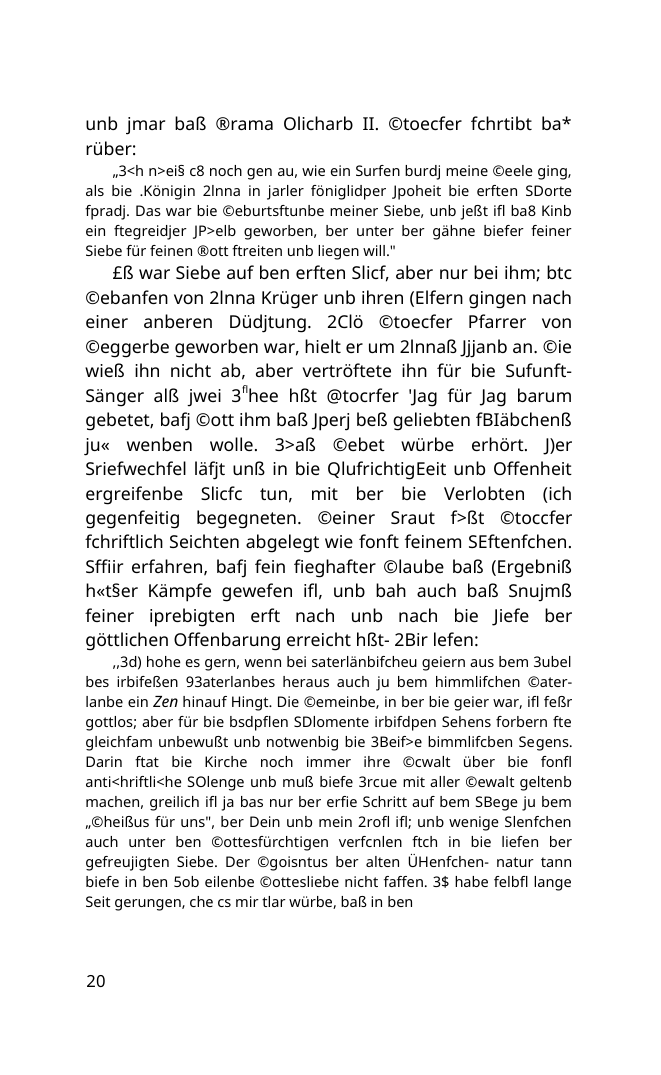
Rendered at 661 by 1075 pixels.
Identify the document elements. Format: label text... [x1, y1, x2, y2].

text unb jmar baß ®rama Olicharb II. ©toecfer fchrtibt ba* rüber: [85, 111, 573, 160]
text „3<h n>ei§ c8 noch gen au, wie ein Surfen burdj meine ©eele ging, als bie .Königin 2lnna in jarler föniglidper Jpoheit bie erften SDorte fpradj. Das war bie ©eburtsftunbe meiner Siebe, unb jeßt ifl ba8 Kinb ein ftegreidjer JP>elb geworben, ber unter ber gähne biefer feiner Siebe für feinen ®ott ftreiten unb liegen will." [85, 160, 573, 260]
text ,,3d) hohe es gern, wenn bei saterlänbifcheu geiern aus bem 3ubel bes irbifeßen 93aterlanbes heraus auch ju bem himmlifchen ©ater- lanbe ein Zen hinauf Hingt. Die ©emeinbe, in ber bie geier war, ifl feßr gottlos; aber für bie bsdpflen SDlomente irbifdpen Sehens forbern fte gleichfam unbewußt unb notwenbig bie 3Beif>e bimmlifcben Segens. Darin ftat bie Kirche noch immer ihre ©cwalt über bie fonfl anti<hriftli<he SOlenge unb muß biefe 3rcue mit aller ©ewalt geltenb machen, greilich ifl ja bas nur ber erfie Schritt auf bem SBege ju bem „©heißus für uns", ber Dein unb mein 2rofl ifl; unb wenige Slenfchen auch unter ben ©ottesfürchtigen verfcnlen ftch in bie liefen ber gefreujigten Siebe. Der ©goisntus ber alten ÜHenfchen- natur tann biefe in ben 5ob eilenbe ©ottesliebe nicht faffen. 3$ habe felbfl lange Seit gerungen, che cs mir tlar würbe, baß in ben [85, 652, 573, 912]
text 20 [86, 974, 105, 991]
text £ß war Siebe auf ben erften Slicf, aber nur bei ihm; btc ©ebanfen von 2lnna Krüger unb ihren (Elfern gingen nach einer anberen Düdjtung. 2Clö ©toecfer Pfarrer von ©eggerbe geworben war, hielt er um 2lnnaß Jjjanb an. ©ie wieß ihn nicht ab, aber vertröftete ihn für bie Sufunft- Sänger alß jwei 3flhee hßt @tocrfer 'Jag für Jag barum gebetet, bafj ©ott ihm baß Jperj beß geliebten fBIäbchenß ju« wenben wolle. 3>aß ©ebet würbe erhört. J)er Sriefwechfel läfjt unß in bie QlufrichtigEeit unb Offenheit ergreifenbe Slicfc tun, mit ber bie Verlobten (ich gegenfeitig begegneten. ©einer Sraut f>ßt ©toccfer fchriftlich Seichten abgelegt wie fonft feinem SEftenfchen. Sffiir erfahren, bafj fein fieghafter ©laube baß (Ergebniß h«t§er Kämpfe gewefen ifl, unb bah auch baß Snujmß feiner iprebigten erft nach unb nach bie Jiefe ber göttlichen Offenbarung erreicht hßt- 2Bir lefen: [85, 260, 573, 652]
